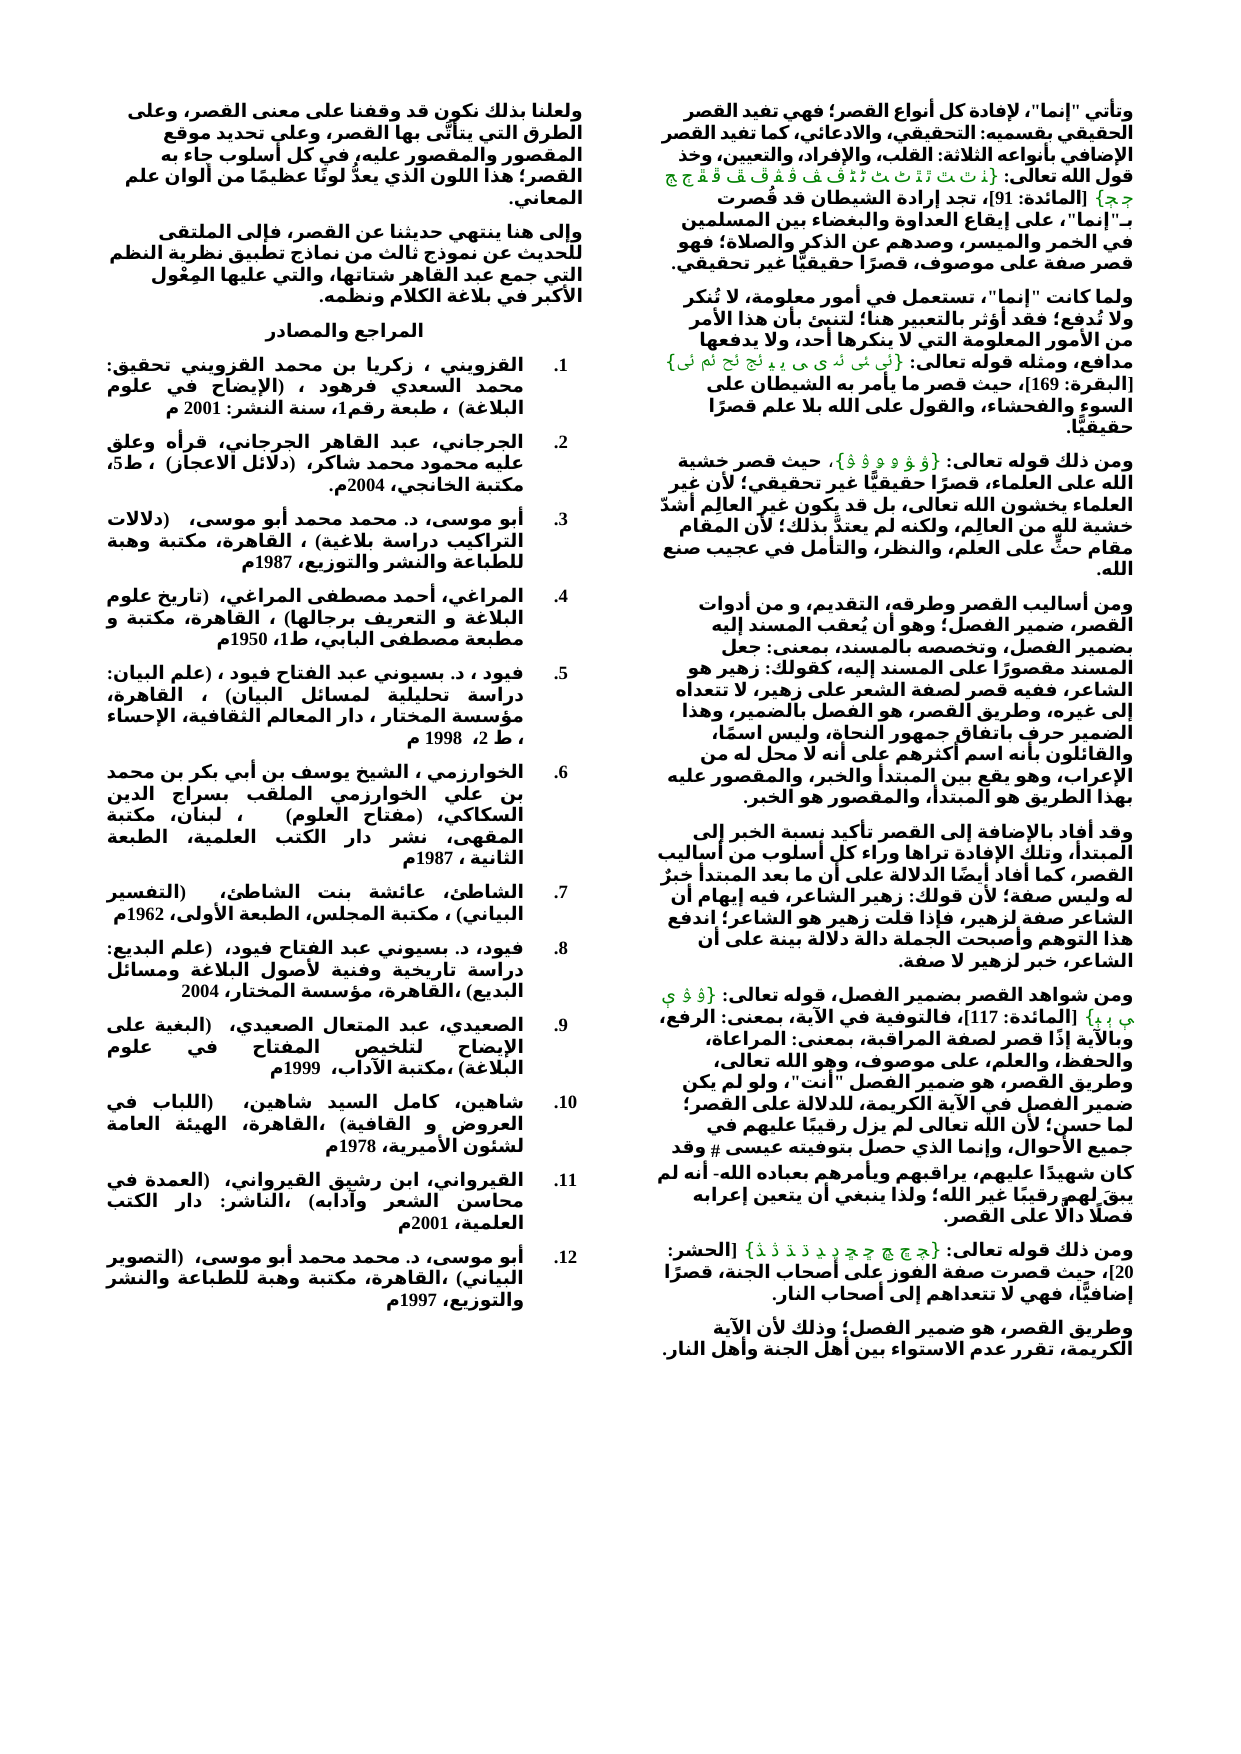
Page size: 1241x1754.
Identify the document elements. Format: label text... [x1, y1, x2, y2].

list الشاطئ، عائشة بنت الشاطئ، (التفسير البياني) ، مكتبة المجلس، الطبعة الأولى، 1962م [106, 881, 554, 924]
text وقد أفاد بالإضافة إلى القصر تأكيد نسبة الخبر إلى المبتدأ، وتلك الإفادة تراها وراء كل أسلوب من أساليب القصر، كما أفاد أيضًا الدلالة على أن ما بعد المبتدأ خبرٌ له وليس صفة؛ لأن قولك: زهير الشاعر، فيه إيهام أن الشاعر صفة لزهير، فإذا قلت زهير هو الشاعر؛ اندفع هذا التوهم وأصبحت الجملة دالة دلالة بينة على أن الشاعر، خبر لزهير لا صفة. [657, 821, 1134, 971]
text ومن أساليب القصر وطرقه، التقديم، و من أدوات القصر، ضمير الفصل؛ وهو أن يُعقب المسند إليه بضمير الفصل، وتخصصه بالمسند، بمعنى: جعل المسند مقصورًا على المسند إليه، كقولك: زهير هو الشاعر، ففيه قصر لصفة الشعر على زهير، لا تتعداه إلى غيره، وطريق القصر، هو الفصل بالضمير، وهذا الضمير حرف باتفاق جمهور النحاة، وليس اسمًا، والقائلون بأنه اسم أكثرهم على أنه لا محل له من الإعراب، وهو يقع بين المبتدأ والخبر، والمقصور عليه بهذا الطريق هو المبتدأ، والمقصور هو الخبر. [657, 592, 1134, 808]
list أبو موسى، د. محمد محمد أبو موسى، (التصوير البياني) ،القاهرة، مكتبة وهبة للطباعة والنشر والتوزيع، 1997م [106, 1246, 554, 1310]
text وطريق القصر، هو ضمير الفصل؛ وذلك لأن الآية الكريمة، تقرر عدم الاستواء بين أهل الجنة وأهل النار. [657, 1317, 1134, 1360]
text ومن شواهد القصر بضمير الفصل، قوله تعالى: {ﯢ ﯣ ﯤ ﯥ ﯦ ﯧ} [المائدة: 117]، فالتوفية في الآية، بمعنى: الرفع، وبالآية إذًا قصر لصفة المراقبة، بمعنى: المراعاة، والحفظ، والعلم، على موصوف، وهو الله تعالى، وطريق القصر، هو ضمير الفصل "أنت"، ولو لم يكن ضمير الفصل في الآية الكريمة، للدلالة على القصر؛ لما حسن؛ لأن الله تعالى لم يزل رقيبًا عليهم في جميع الأحوال، وإنما الذي حصل بتوفيته عيسى # وقد كان شهيدًا عليهم، يراقبهم ويأمرهم بعباده الله- أنه لم يبقَ لهم رقيبًا غير الله؛ ولذا ينبغي أن يتعين إعرابه فصلًا دالًّا على القصر. [657, 984, 1134, 1227]
list أبو موسى، د. محمد محمد أبو موسى، (دلالات التراكيب دراسة بلاغية) ، القاهرة، مكتبة وهبة للطباعة والنشر والتوزيع، 1987م [106, 508, 554, 573]
text ولعلنا بذلك نكون قد وقفنا على معنى القصر، وعلى الطرق التي يتأتَّى بها القصر، وعلى تحديد موقع المقصور والمقصور عليه، في كل أسلوب جاء به القصر؛ هذا اللون الذي يعدُّ لونًا عظيمًا من ألوان علم المعاني. [106, 100, 583, 208]
text ومن ذلك قوله تعالى: {ﯞ ﯟ ﯠ ﯡ ﯢ ﯣ}، حيث قصر خشية الله على العلماء، قصرًا حقيقيًّا غير تحقيقي؛ لأن غير العلماء يخشون الله تعالى، بل قد يكون غير العالِم أشدّ خشية لله من العالِم، ولكنه لم يعتدَّ بذلك؛ لأن المقام مقام حثٍّ على العلم، والنظر، والتأمل في عجيب صنع الله. [657, 450, 1134, 580]
list الخوارزمي ، الشيخ يوسف بن أبي بكر بن محمد بن علي الخوارزمي الملقب بسراج الدين السكاكي، (مفتاح العلوم) ، لبنان، مكتبة المقهى، نشر دار الكتب العلمية، الطبعة الثانية ، 1987م [106, 761, 554, 869]
list فيود ، د. بسيوني عبد الفتاح فيود ، (علم البيان: دراسة تحليلية لمسائل البيان) ، القاهرة، مؤسسة المختار ، دار المعالم الثقافية، الإحساء ، ط 2، 1998 م [106, 662, 554, 748]
list شاهين، كامل السيد شاهين، (اللباب في العروض و القافية) ،القاهرة، الهيئة العامة لشئون الأميرية، 1978م [106, 1091, 554, 1156]
list القزويني ، زكريا بن محمد القزويني تحقيق: محمد السعدي فرهود ، (الإيضاح في علوم البلاغة) ، طبعة رقم1، سنة النشر: 2001 م [106, 353, 554, 418]
list الصعيدي، عبد المتعال الصعيدي، (البغية على الإيضاح لتلخيص المفتاح في علوم البلاغة) ،مكتبة الآداب، 1999م [106, 1014, 554, 1079]
list الجرجاني، عبد القاهر الجرجاني، قرأه وعلق عليه محمود محمد شاكر، (دلائل الاعجاز) ، ط5، مكتبة الخانجي، 2004م. [106, 431, 554, 495]
list المراغي، أحمد مصطفى المراغي، (تاريخ علوم البلاغة و التعريف برجالها) ، القاهرة، مكتبة و مطبعة مصطفى البابي، ط1، 1950م [106, 585, 554, 650]
text ولما كانت "إنما"، تستعمل في أمور معلومة، لا تُنكر ولا تُدفع؛ فقد أؤثر بالتعبير هنا؛ لتنبئ بأن هذا الأمر من الأمور المعلومة التي لا ينكرها أحد، ولا يدفعها مدافع، ومثله قوله تعالى: {ﯹ ﯺ ﯻ ﯼ ﯽ ﯾ ﯿ ﰀ ﰁ ﰂ ﰃ} [البقرة: 169]، حيث قصر ما يأمر به الشيطان على السوء والفحشاء، والقول على الله بلا علم قصرًا حقيقيًّا. [657, 286, 1134, 438]
text وتأتي "إنما"، لإفادة كل أنواع القصر؛ فهي تفيد القصر الحقيقي بقسميه: التحقيقي، والادعائي، كما تفيد القصر الإضافي بأنواعه الثلاثة: القلب، والإفراد، والتعيين، وخذ قول الله تعالى: {ﭡ ﭢ ﭣ ﭤ ﭥ ﭦ ﭧ ﭨ ﭩ ﭪ ﭫ ﭬ ﭭ ﭮ ﭯ ﭰ ﭱ ﭲ ﭳ ﭴ ﭵ} [المائدة: 91]، تجد إرادة الشيطان قد قُصرت بـ"إنما"، على إيقاع العداوة والبغضاء بين المسلمين في الخمر والميسر، وصدهم عن الذكر والصلاة؛ فهو قصر صفة على موصوف، قصرًا حقيقيًّا غير تحقيقي. [657, 100, 1134, 274]
text ومن ذلك قوله تعالى: {ﭽ ﭾ ﭿ ﮀ ﮁ ﮂ ﮃ ﮄ ﮅ ﮆ ﮇ} [الحشر: 20]، حيث قصرت صفة الفوز على أصحاب الجنة، قصرًا إضافيًّا، فهي لا تتعداهم إلى أصحاب النار. [657, 1239, 1134, 1304]
list القيرواني، ابن رشيق القيرواني، (العمدة في محاسن الشعر وآدابه) ،الناشر: دار الكتب العلمية، 2001م [106, 1168, 554, 1233]
text المراجع والمصادر [106, 319, 583, 341]
list فيود، د. بسيوني عبد الفتاح فيود، (علم البديع: دراسة تاريخية وفنية لأصول البلاغة ومسائل البديع) ،القاهرة، مؤسسة المختار، 2004 [106, 937, 554, 1002]
text وإلى هنا ينتهي حديثنا عن القصر، فإلى الملتقى للحديث عن نموذج ثالث من نماذج تطبيق نظرية النظم التي جمع عبد القاهر شتاتها، والتي عليها المِعْول الأكبر في بلاغة الكلام ونظمه. [106, 221, 583, 307]
